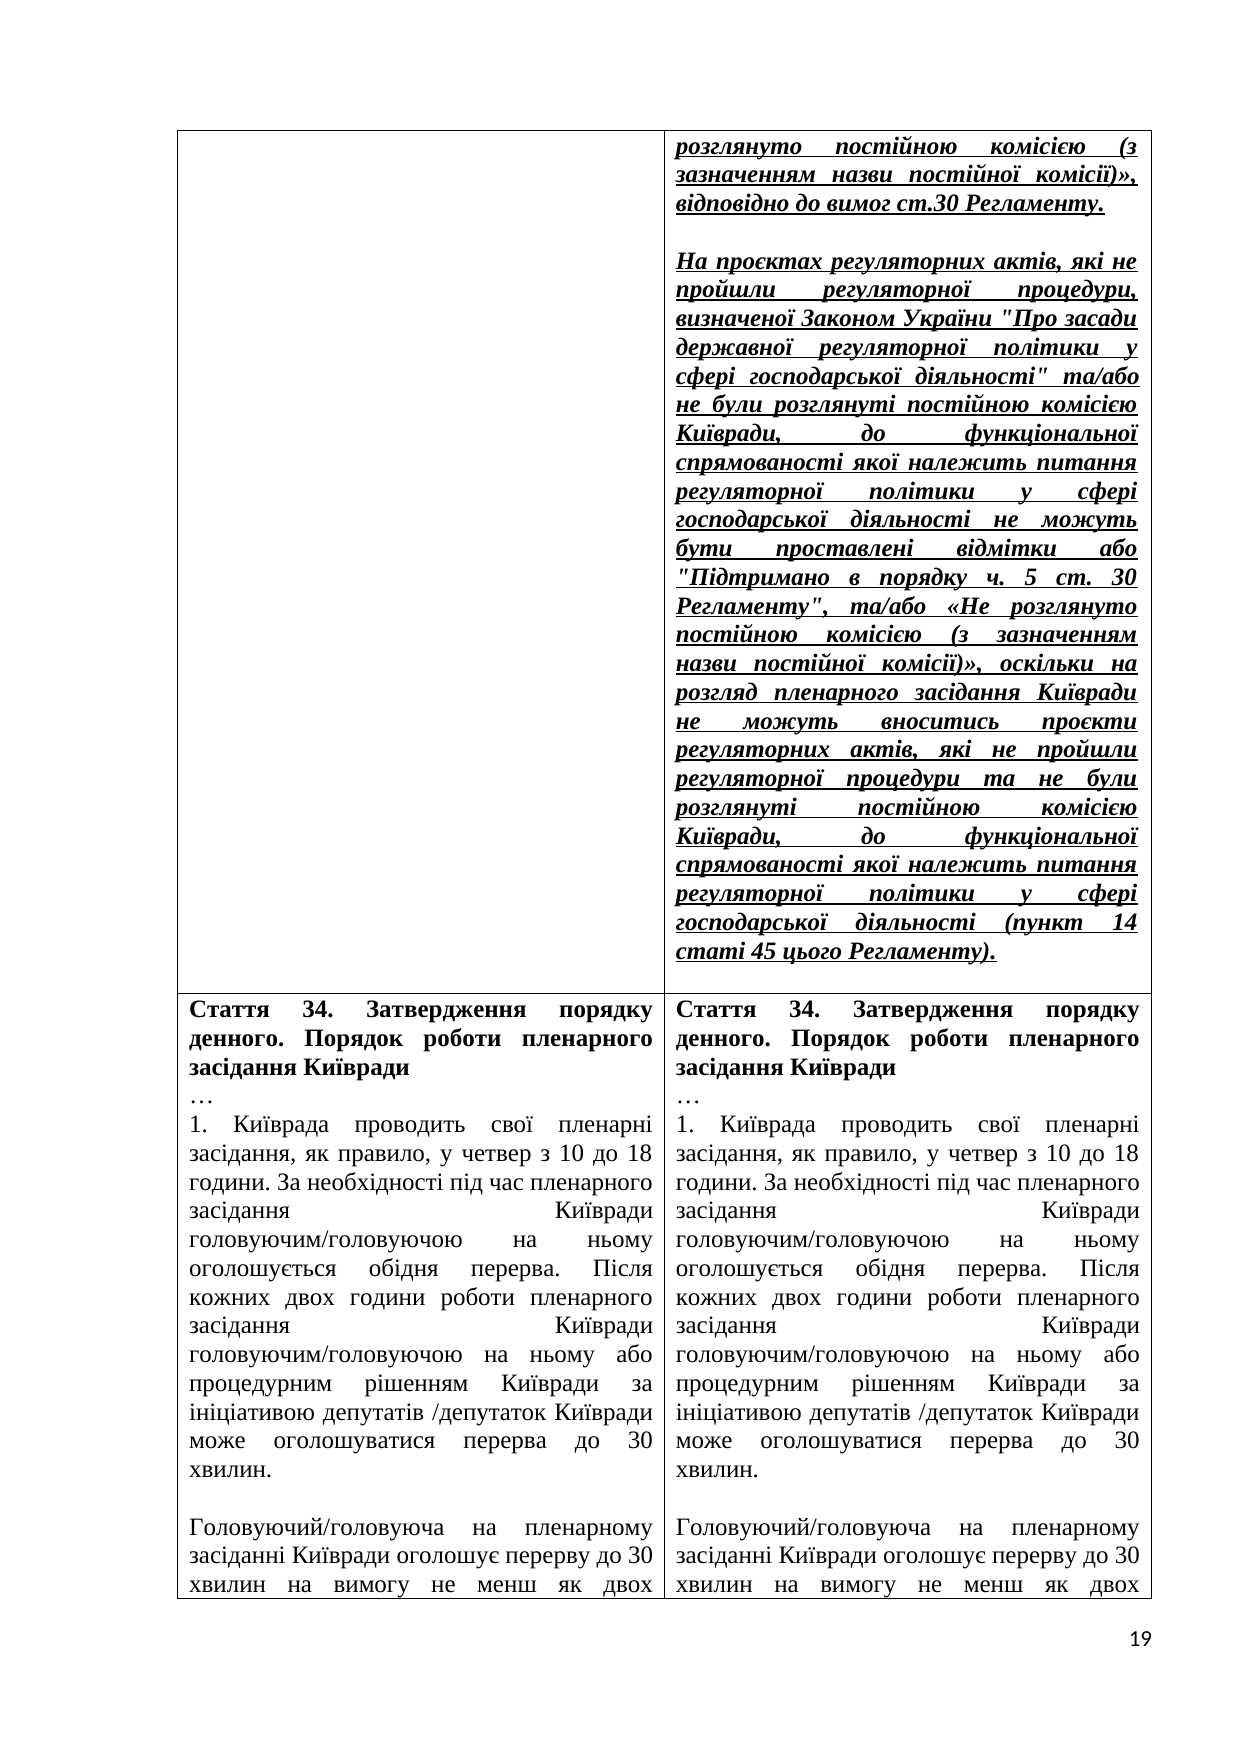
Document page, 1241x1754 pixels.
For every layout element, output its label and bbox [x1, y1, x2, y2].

table_cell [178, 994, 664, 1598]
table_cell [665, 131, 1151, 993]
table_cell [178, 131, 664, 993]
table_cell [665, 994, 1151, 1598]
